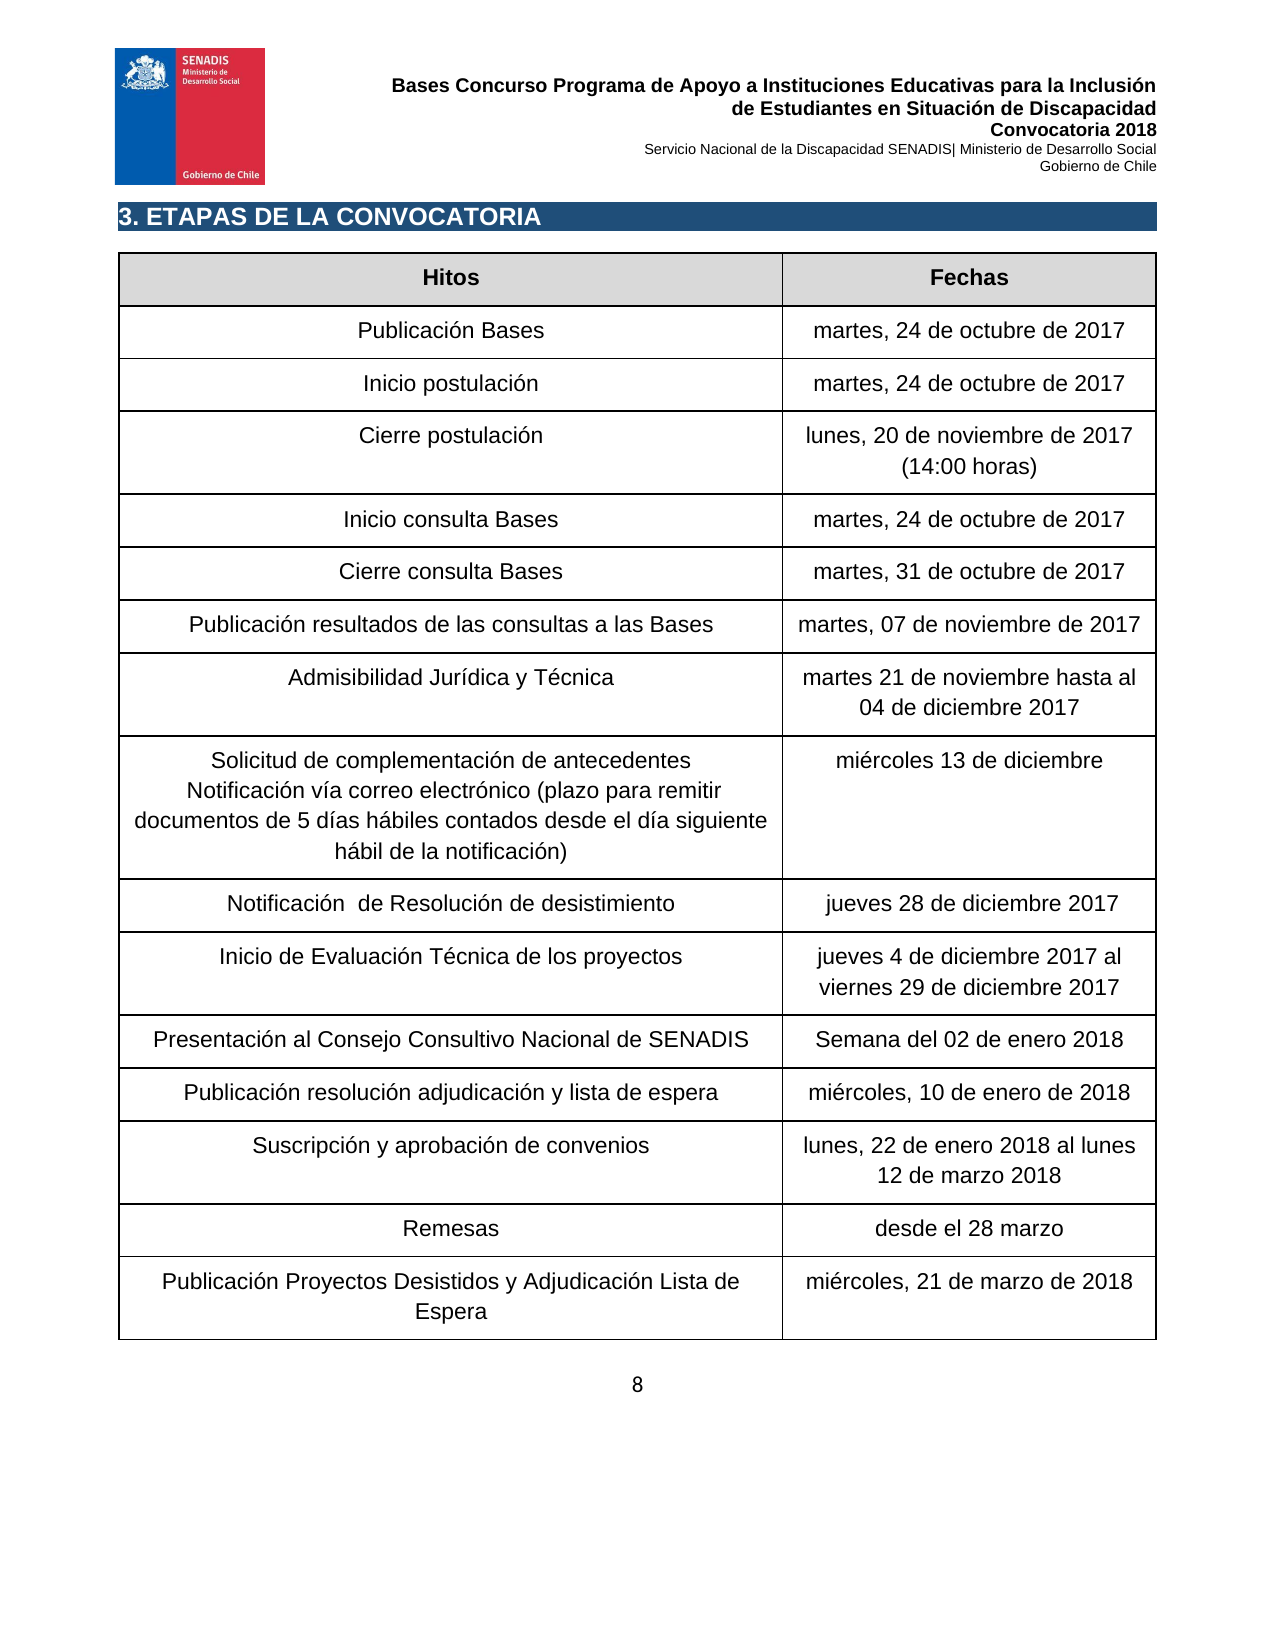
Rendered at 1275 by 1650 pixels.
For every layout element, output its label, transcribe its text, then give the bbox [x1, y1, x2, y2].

table_cell Publicación Proyectos Desistidos y Adjudicación Lista de Espera [120, 1257, 782, 1338]
table_cell martes 21 de noviembre hasta al 04 de diciembre 2017 [783, 654, 1155, 735]
table_cell Remesas [120, 1205, 782, 1256]
table_header Fechas [783, 254, 1155, 305]
subtitle 3. ETAPAS DE LA CONVOCATORIA [118, 202, 1157, 231]
table_cell desde el 28 marzo [783, 1205, 1155, 1256]
table_cell jueves 4 de diciembre 2017 al viernes 29 de diciembre 2017 [783, 933, 1155, 1014]
table_cell lunes, 20 de noviembre de 2017 (14:00 horas) [783, 412, 1155, 493]
table_header Hitos [120, 254, 782, 305]
table_cell Publicación resolución adjudicación y lista de espera [120, 1069, 782, 1120]
table_cell Publicación resultados de las consultas a las Bases [120, 601, 782, 652]
table_cell lunes, 22 de enero 2018 al lunes 12 de marzo 2018 [783, 1122, 1155, 1203]
table_cell Publicación Bases [120, 307, 782, 357]
table_cell martes, 31 de octubre de 2017 [783, 548, 1155, 599]
table_cell Semana del 02 de enero 2018 [783, 1016, 1155, 1067]
table_cell jueves 28 de diciembre 2017 [783, 880, 1155, 931]
table_cell martes, 07 de noviembre de 2017 [783, 601, 1155, 652]
table_cell Cierre postulación [120, 412, 782, 493]
table_cell Solicitud de complementación de antecedentes Notificación vía correo electrónico (plazo para remitir documentos de 5 días hábiles contados desde el día siguiente hábil de la notificación) [120, 737, 782, 878]
table_cell Inicio consulta Bases [120, 495, 782, 546]
table_cell martes, 24 de octubre de 2017 [783, 495, 1155, 546]
table_cell miércoles, 21 de marzo de 2018 [783, 1257, 1155, 1338]
table_cell Admisibilidad Jurídica y Técnica [120, 654, 782, 735]
table_cell Inicio de Evaluación Técnica de los proyectos [120, 933, 782, 1014]
table_cell Cierre consulta Bases [120, 548, 782, 599]
table_cell Presentación al Consejo Consultivo Nacional de SENADIS [120, 1016, 782, 1067]
table_cell miércoles 13 de diciembre [783, 737, 1155, 878]
table_cell Notificación de Resolución de desistimiento [120, 880, 782, 931]
table_cell martes, 24 de octubre de 2017 [783, 359, 1155, 410]
table_cell Inicio postulación [120, 359, 782, 410]
picture [114, 48, 265, 185]
table_cell Suscripción y aprobación de convenios [120, 1122, 782, 1203]
table_cell martes, 24 de octubre de 2017 [783, 307, 1155, 357]
table_cell miércoles, 10 de enero de 2018 [783, 1069, 1155, 1120]
